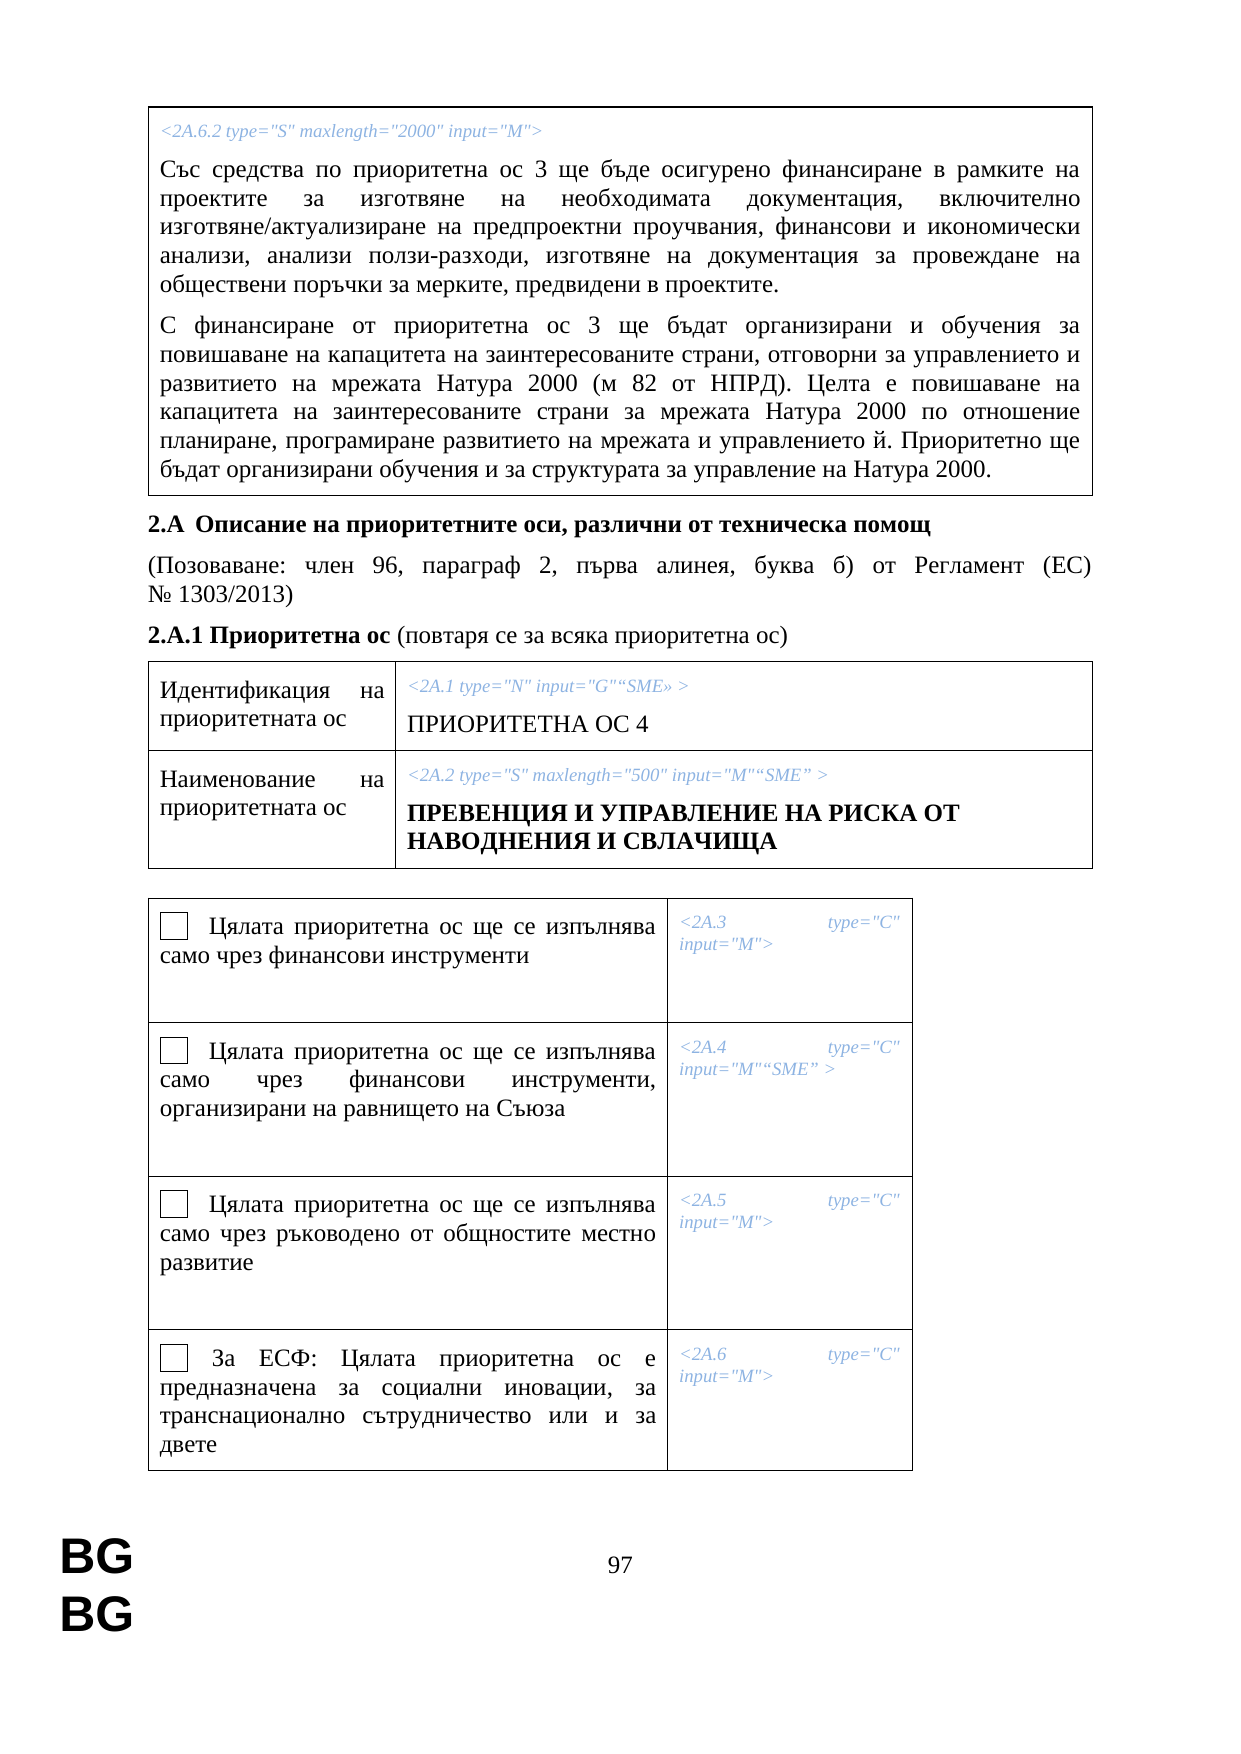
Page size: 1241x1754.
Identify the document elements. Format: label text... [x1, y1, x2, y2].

table_header Идентификация на приоритетната ос [149, 662, 395, 750]
table_header <2A.1 type="N" input="G"“SME» > ПРИОРИТЕТНА ОС 4 [396, 662, 1092, 750]
table_cell Цялата приоритетна ос ще се изпълнява само чрез финансови инструменти, организирани на равнището на Съюза [149, 1023, 667, 1176]
table_cell Цялата приоритетна ос ще се изпълнява само чрез ръководено от общностите местно развитие [149, 1177, 667, 1329]
text 2.A Описание на приоритетните оси, различни от техническа помощ [148, 509, 1092, 537]
text (Позоваване: член 96, параграф 2, първа алинея, буква б) от Регламент (EС) № 1303/2013) [148, 550, 1092, 607]
table_cell <2A.4 type="C" input="M"“SME” > [668, 1023, 912, 1176]
table_cell Наименование на приоритетната ос [149, 751, 395, 868]
table_cell За ЕСФ: Цялата приоритетна ос е предназначена за социални иновации, за транснационално сътрудничество или и за двете [149, 1330, 667, 1470]
table_header Цялата приоритетна ос ще се изпълнява само чрез финансови инструменти [149, 899, 667, 1022]
table_cell <2A.2 type="S" maxlength="500" input="M"“SME” > ПРЕВЕНЦИЯ И УПРАВЛЕНИЕ НА РИСКА ОТ НАВОДНЕНИЯ И СВЛАЧИЩА [396, 751, 1092, 868]
table_cell <2A.6.2 type="S" maxlength="2000" input="M"> Със средства по приоритетна ос 3 ще бъде осигурено финансиране в рамките на проектите за изготвяне на необходимата документация, включително изготвяне/актуализиране на предпроектни проучвания, финансови и икономически анализи, анализи ползи-разходи, изготвяне на документация за провеждане на обществени поръчки за мерките, предвидени в проектите. С финансиране от приоритетна ос 3 ще бъдат организирани и обучения за повишаване на капацитета на заинтересованите страни, отговорни за управлението и развитието на мрежата Натура 2000 (м 82 от НПРД). Целта е повишаване на капацитета на заинтересованите страни за мрежата Натура 2000 по отношение планиране, програмиране развитието на мрежата и управлението й. Приоритетно ще бъдат организирани обучения и за структурата за управление на Натура 2000. [149, 108, 1092, 495]
text 2.А.1 Приоритетна ос (повтаря се за всяка приоритетна ос) [148, 620, 1092, 649]
table_cell <2A.5 type="C" input="M"> [668, 1177, 912, 1329]
table_header <2A.3 type="C" input="M"> [668, 899, 912, 1022]
table_cell <2A.6 type="C" input="M"> [668, 1330, 912, 1470]
